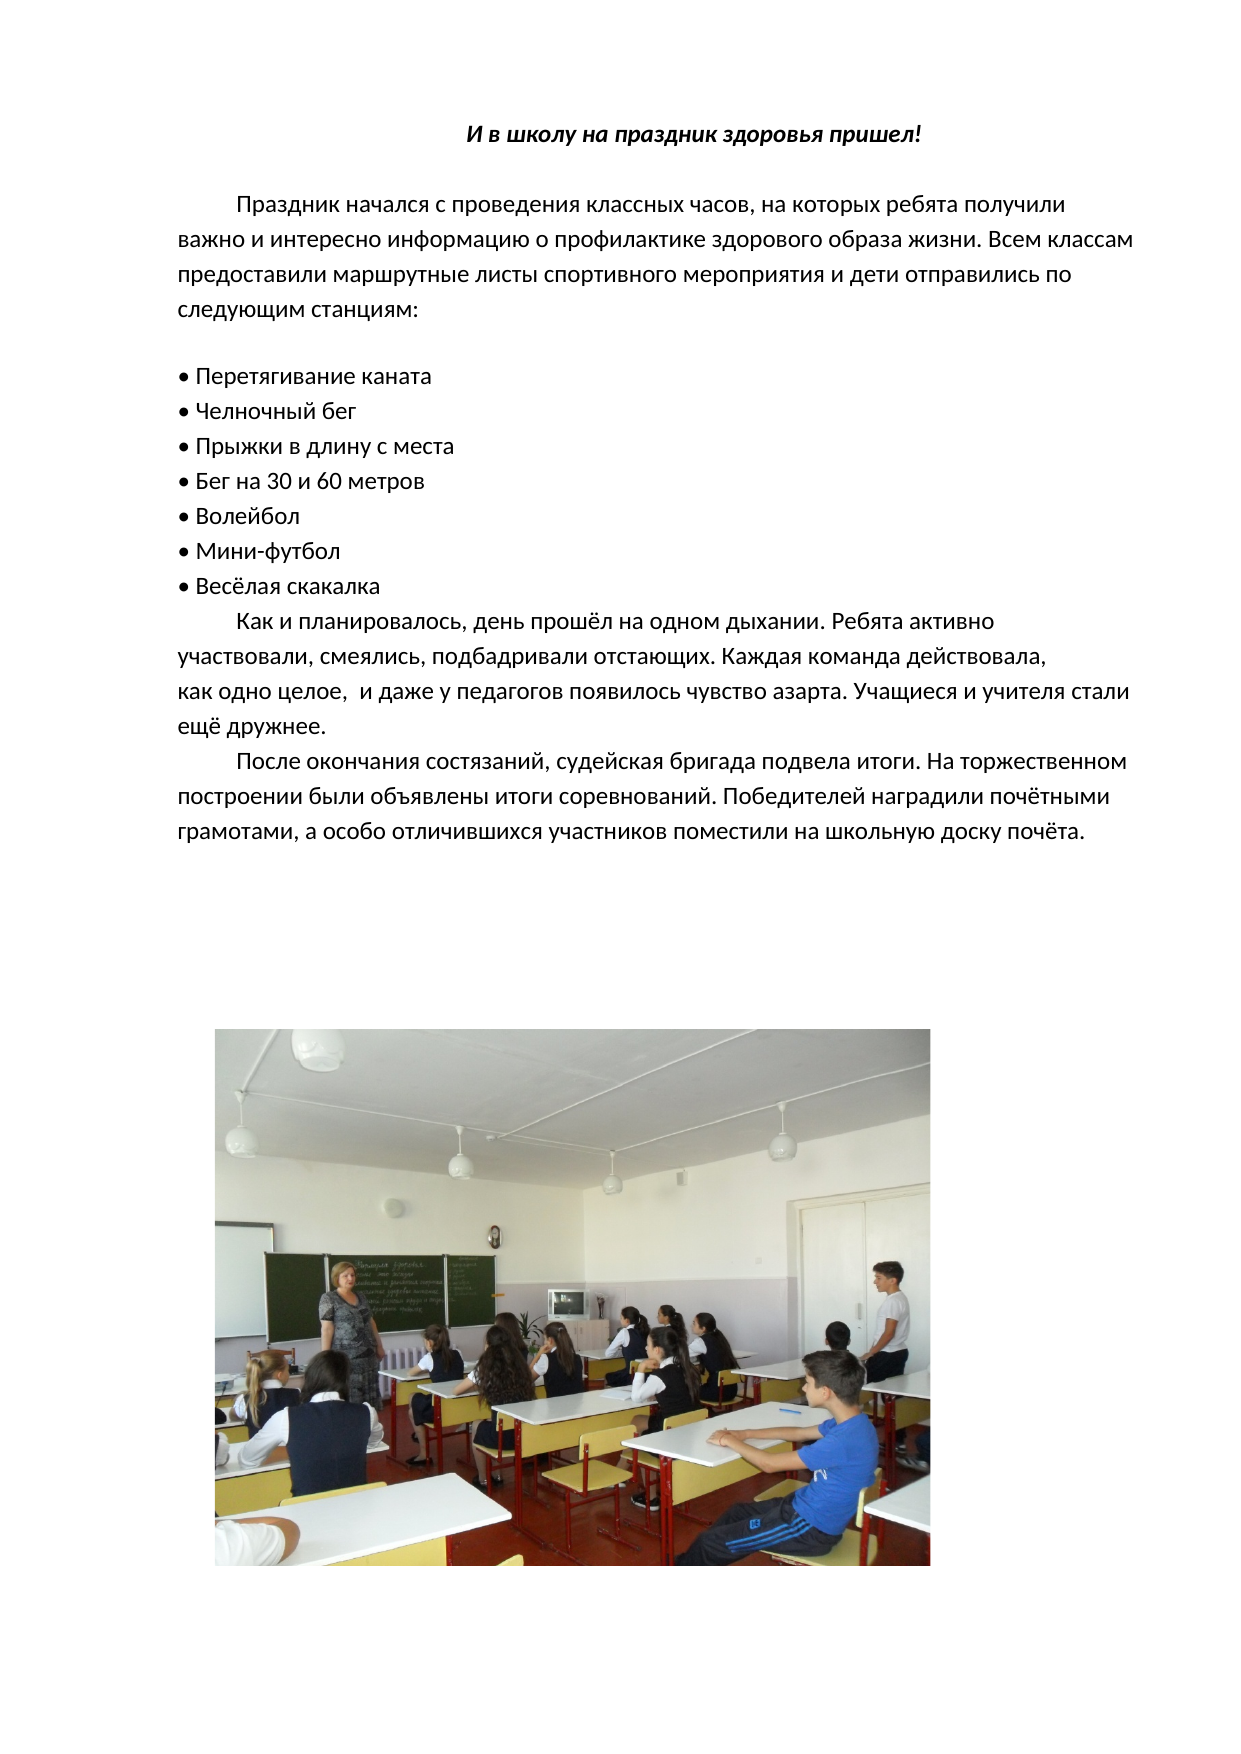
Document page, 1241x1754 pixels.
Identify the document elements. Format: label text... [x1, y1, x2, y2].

text И в школу на праздник здоровья пришел! [177, 118, 1152, 149]
text Праздник начался с проведения классных часов, на которых ребята получили важно и интересно информацию о профилактике здорового образа жизни. Всем классам предоставили маршрутные листы спортивного мероприятия и дети отправились по следующим станциям: [177, 188, 1152, 356]
text • Перетягивание каната • Челночный бег • Прыжки в длину с места • Бег на 30 и 60 метров • Волейбол • Мини-футбол • Весёлая скакалка [177, 360, 1152, 601]
text Как и планировалось, день прошёл на одном дыхании. Ребята активно участвовали, смеялись, подбадривали отстающих. Каждая команда действовала, как одно целое, и даже у педагогов появилось чувство азарта. Учащиеся и учителя стали ещё дружнее. [177, 605, 1152, 741]
text После окончания состязаний, судейская бригада подвела итоги. На торжественном построении были объявлены итоги соревнований. Победителей наградили почётными грамотами, а особо отличившихся участников поместили на школьную доску почёта. [177, 745, 1152, 846]
picture [214, 1029, 931, 1566]
